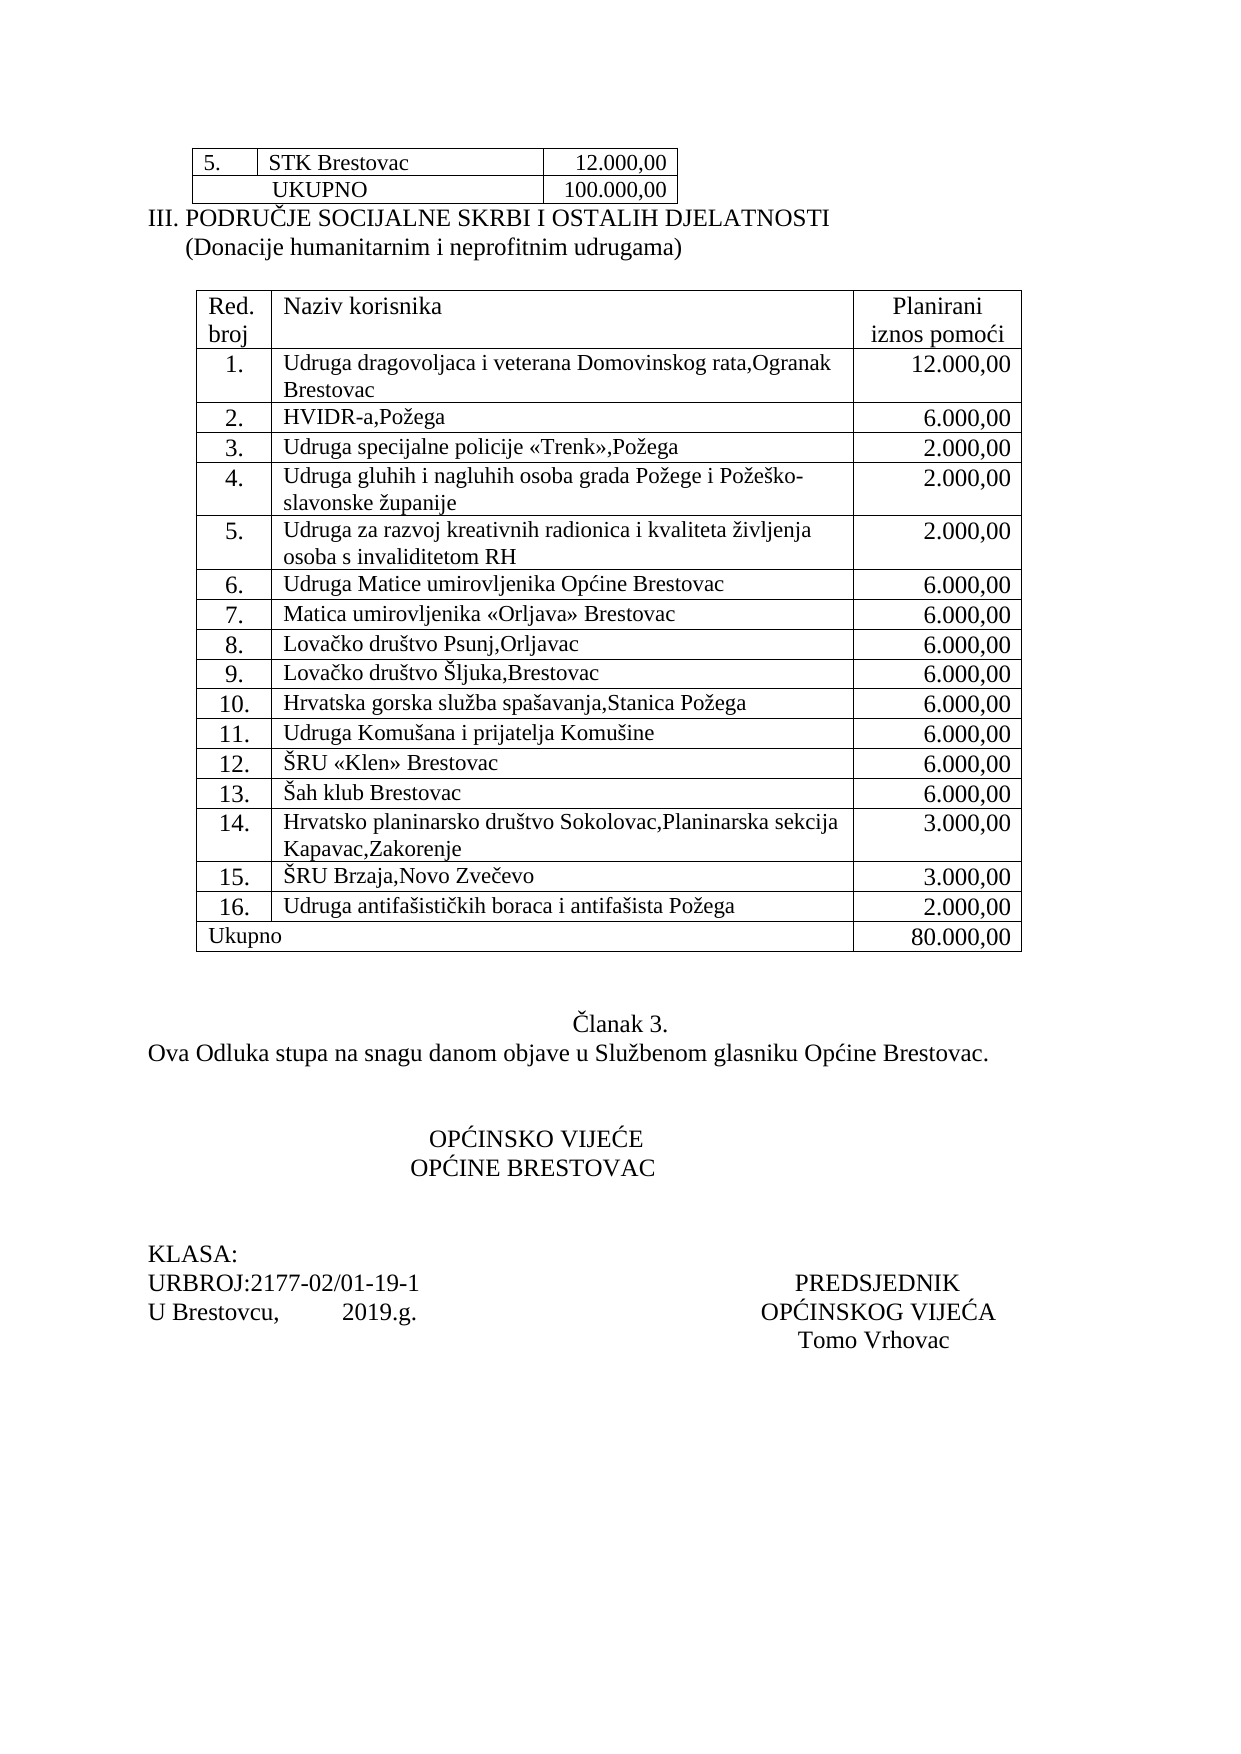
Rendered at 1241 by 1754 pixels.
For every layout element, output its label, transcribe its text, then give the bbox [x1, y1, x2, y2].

table_cell 6.000,00 [854, 570, 1021, 599]
table_cell Udruga Matice umirovljenika Općine Brestovac [272, 570, 853, 599]
table_cell 6.000,00 [854, 600, 1021, 629]
table_cell 80.000,00 [854, 922, 1021, 951]
table_cell HVIDR-a,Požega [272, 403, 853, 432]
table_header Planirani iznos pomoći [854, 291, 1021, 348]
table_cell Udruga Komušana i prijatelja Komušine [272, 719, 853, 748]
table_cell 14. [197, 809, 271, 861]
table_cell 12.000,00 [854, 349, 1021, 402]
text OPĆINE BRESTOVAC [148, 1153, 1093, 1182]
table_cell 5. [197, 516, 271, 569]
table_cell 2.000,00 [854, 433, 1021, 462]
table_header Red. broj [197, 291, 271, 348]
table_cell 12.000,00 [544, 149, 677, 175]
table_cell 6.000,00 [854, 660, 1021, 688]
table_cell Ukupno [197, 922, 853, 951]
text Članak 3. [148, 1009, 1093, 1038]
table_cell 6.000,00 [854, 779, 1021, 807]
table_cell 9. [197, 660, 271, 688]
table_cell 100.000,00 [544, 176, 677, 202]
table_cell 10. [197, 689, 271, 718]
table_cell ŠRU «Klen» Brestovac [272, 749, 853, 778]
table_cell STK Brestovac [258, 149, 543, 175]
table_cell 16. [197, 892, 271, 921]
table_cell 12. [197, 749, 271, 778]
table_cell Udruga dragovoljaca i veterana Domovinskog rata,Ogranak Brestovac [272, 349, 853, 402]
table_cell 4. [197, 463, 271, 515]
table_header Naziv korisnika [272, 291, 853, 348]
table_cell 6.000,00 [854, 749, 1021, 778]
table_cell Hrvatsko planinarsko društvo Sokolovac,Planinarska sekcija Kapavac,Zakorenje [272, 809, 853, 861]
table_cell 6.000,00 [854, 719, 1021, 748]
table_cell 1. [197, 349, 271, 402]
table_cell Matica umirovljenika «Orljava» Brestovac [272, 600, 853, 629]
table_cell Udruga gluhih i nagluhih osoba grada Požege i Požeško-slavonske županije [272, 463, 853, 515]
text Tomo Vrhovac [148, 1325, 1093, 1354]
table_cell 6.000,00 [854, 689, 1021, 718]
table_cell 2.000,00 [854, 892, 1021, 921]
table_cell 11. [197, 719, 271, 748]
text Ova Odluka stupa na snagu danom objave u Službenom glasniku Općine Brestovac. [148, 1038, 1093, 1067]
table_cell Šah klub Brestovac [272, 779, 853, 807]
text (Donacije humanitarnim i neprofitnim udrugama) [148, 232, 1093, 261]
text III. PODRUČJE SOCIJALNE SKRBI I OSTALIH DJELATNOSTI [148, 203, 1093, 232]
table_cell 8. [197, 630, 271, 658]
table_cell Lovačko društvo Šljuka,Brestovac [272, 660, 853, 688]
table_cell 5. [193, 149, 257, 175]
table_cell 6.000,00 [854, 630, 1021, 658]
table_cell 6.000,00 [854, 403, 1021, 432]
table_cell 3. [197, 433, 271, 462]
table_cell Hrvatska gorska služba spašavanja,Stanica Požega [272, 689, 853, 718]
table_cell Lovačko društvo Psunj,Orljavac [272, 630, 853, 658]
table_cell 3.000,00 [854, 862, 1021, 891]
table_cell ŠRU Brzaja,Novo Zvečevo [272, 862, 853, 891]
table_cell UKUPNO [193, 176, 543, 202]
table_cell 2.000,00 [854, 463, 1021, 515]
table_cell 2.000,00 [854, 516, 1021, 569]
table_cell 7. [197, 600, 271, 629]
text U Brestovcu, 2019.g. OPĆINSKOG VIJEĆA [148, 1297, 1093, 1325]
table_cell 3.000,00 [854, 809, 1021, 861]
table_cell 15. [197, 862, 271, 891]
text KLASA: [148, 1239, 1093, 1268]
text OPĆINSKO VIJEĆE [148, 1124, 1093, 1153]
table_cell 13. [197, 779, 271, 807]
table_cell 6. [197, 570, 271, 599]
text URBROJ:2177-02/01-19-1 PREDSJEDNIK [148, 1268, 1093, 1297]
table_cell Udruga za razvoj kreativnih radionica i kvaliteta življenja osoba s invaliditetom RH [272, 516, 853, 569]
table_cell 2. [197, 403, 271, 432]
table_cell Udruga antifašističkih boraca i antifašista Požega [272, 892, 853, 921]
table_cell Udruga specijalne policije «Trenk»,Požega [272, 433, 853, 462]
